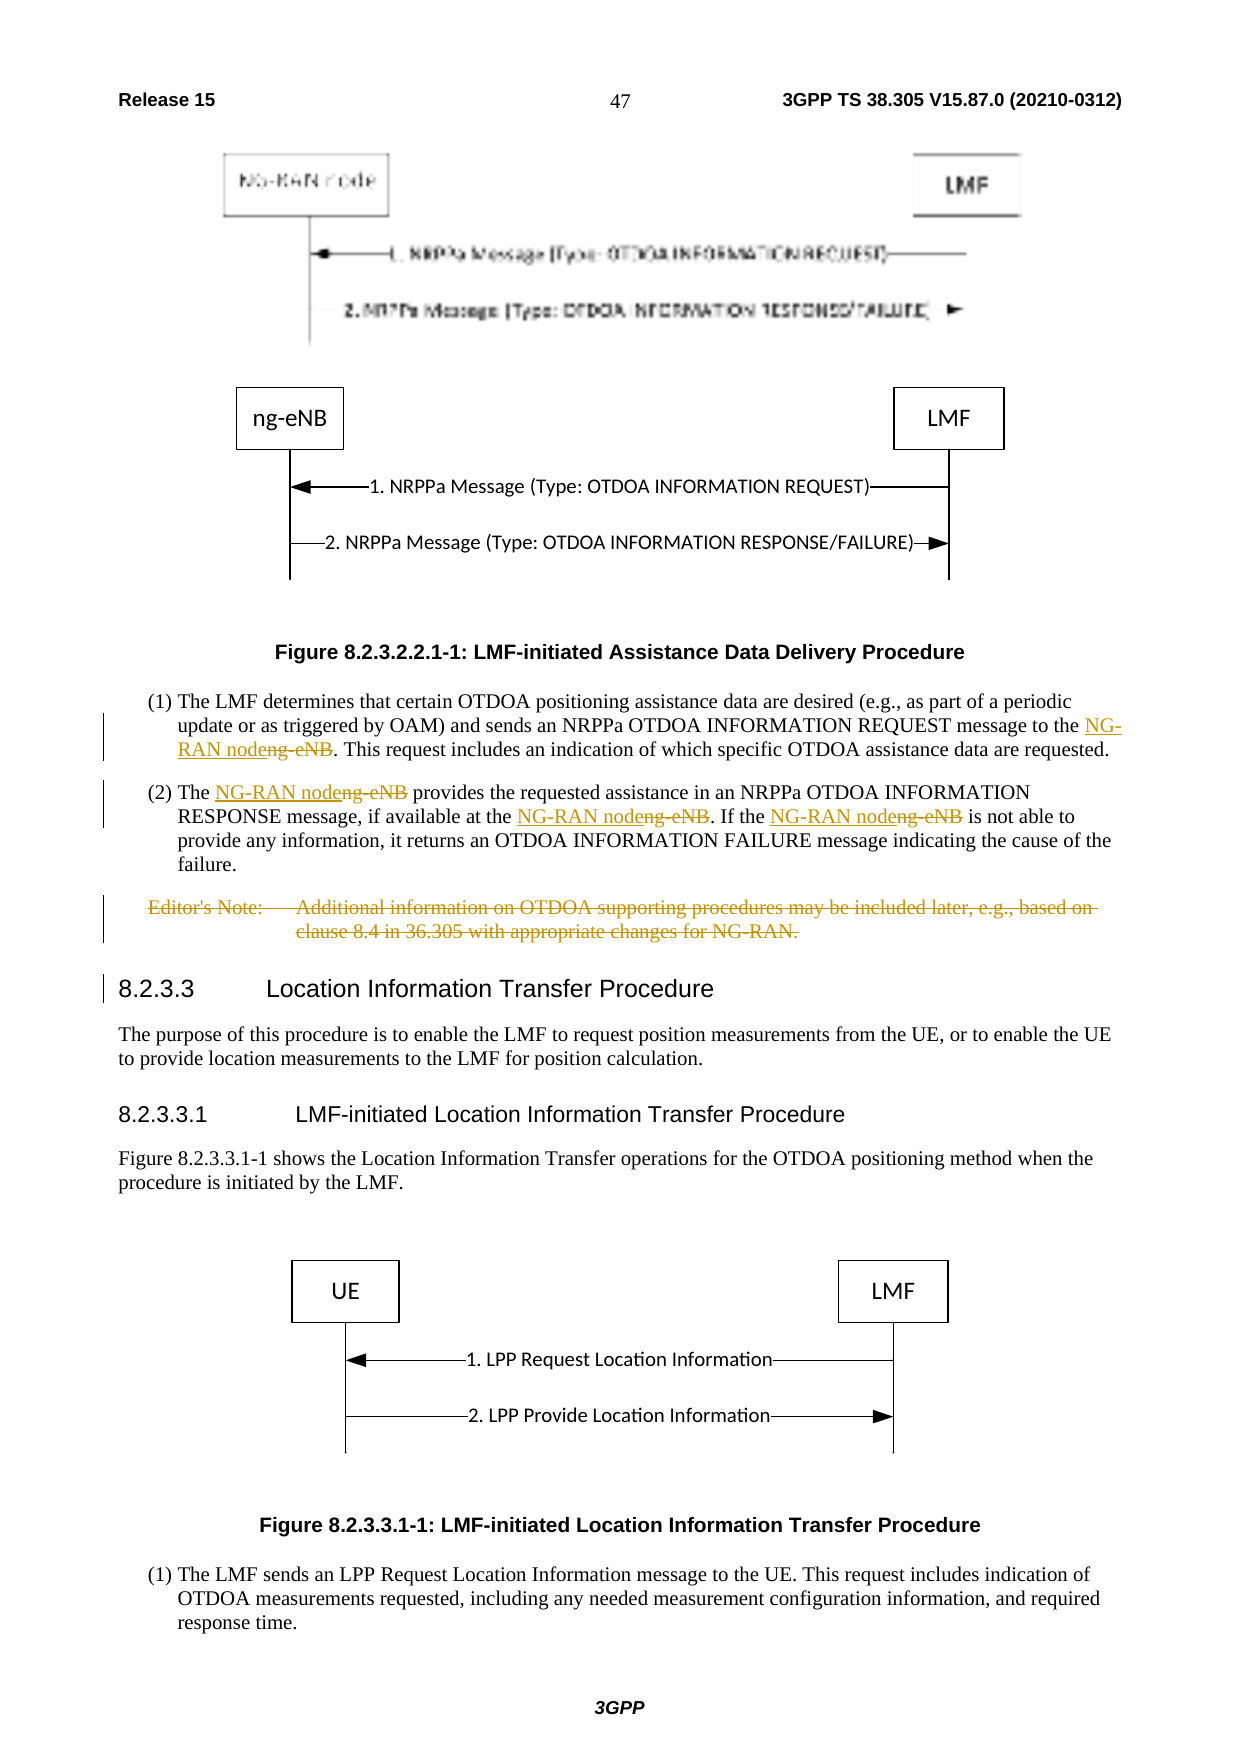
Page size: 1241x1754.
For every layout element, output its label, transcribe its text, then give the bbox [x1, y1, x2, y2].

text (1) The LMF sends an LPP Request Location Information message to the UE. This request includes indication of OTDOA measurements requested, including any needed measurement configuration information, and required response time. [148, 1562, 1122, 1634]
text Figure 8.2.3.2.2.1-1: LMF-initiated Assistance Data Delivery Procedure [118, 640, 1122, 664]
text The purpose of this procedure is to enable the LMF to request position measurements from the UE, or to enable the UE to provide location measurements to the LMF for position calculation. [118, 1022, 1122, 1070]
text (1) The LMF determines that certain OTDOA positioning assistance data are desired (e.g., as part of a periodic update or as triggered by OAM) and sends an NRPPa OTDOA INFORMATION REQUEST message to the . This request includes an indication of which specific OTDOA assistance data are requested. [148, 689, 1122, 761]
text (2) The provides the requested assistance in an NRPPa OTDOA INFORMATION RESPONSE message, if available at the . If the is not able to provide any information, it returns an OTDOA INFORMATION FAILURE message indicating the cause of the failure. [148, 780, 1122, 876]
subtitle 8.2.3.3.1 LMF-initiated Location Information Transfer Procedure [118, 1101, 1122, 1127]
subtitle 8.2.3.3 Location Information Transfer Procedure [118, 974, 1122, 1003]
text Figure 8.2.3.3.1-1: LMF-initiated Location Information Transfer Procedure [118, 1513, 1122, 1537]
text Figure 8.2.3.3.1-1 shows the Location Information Transfer operations for the OTDOA positioning method when the procedure is initiated by the LMF. [118, 1146, 1122, 1194]
